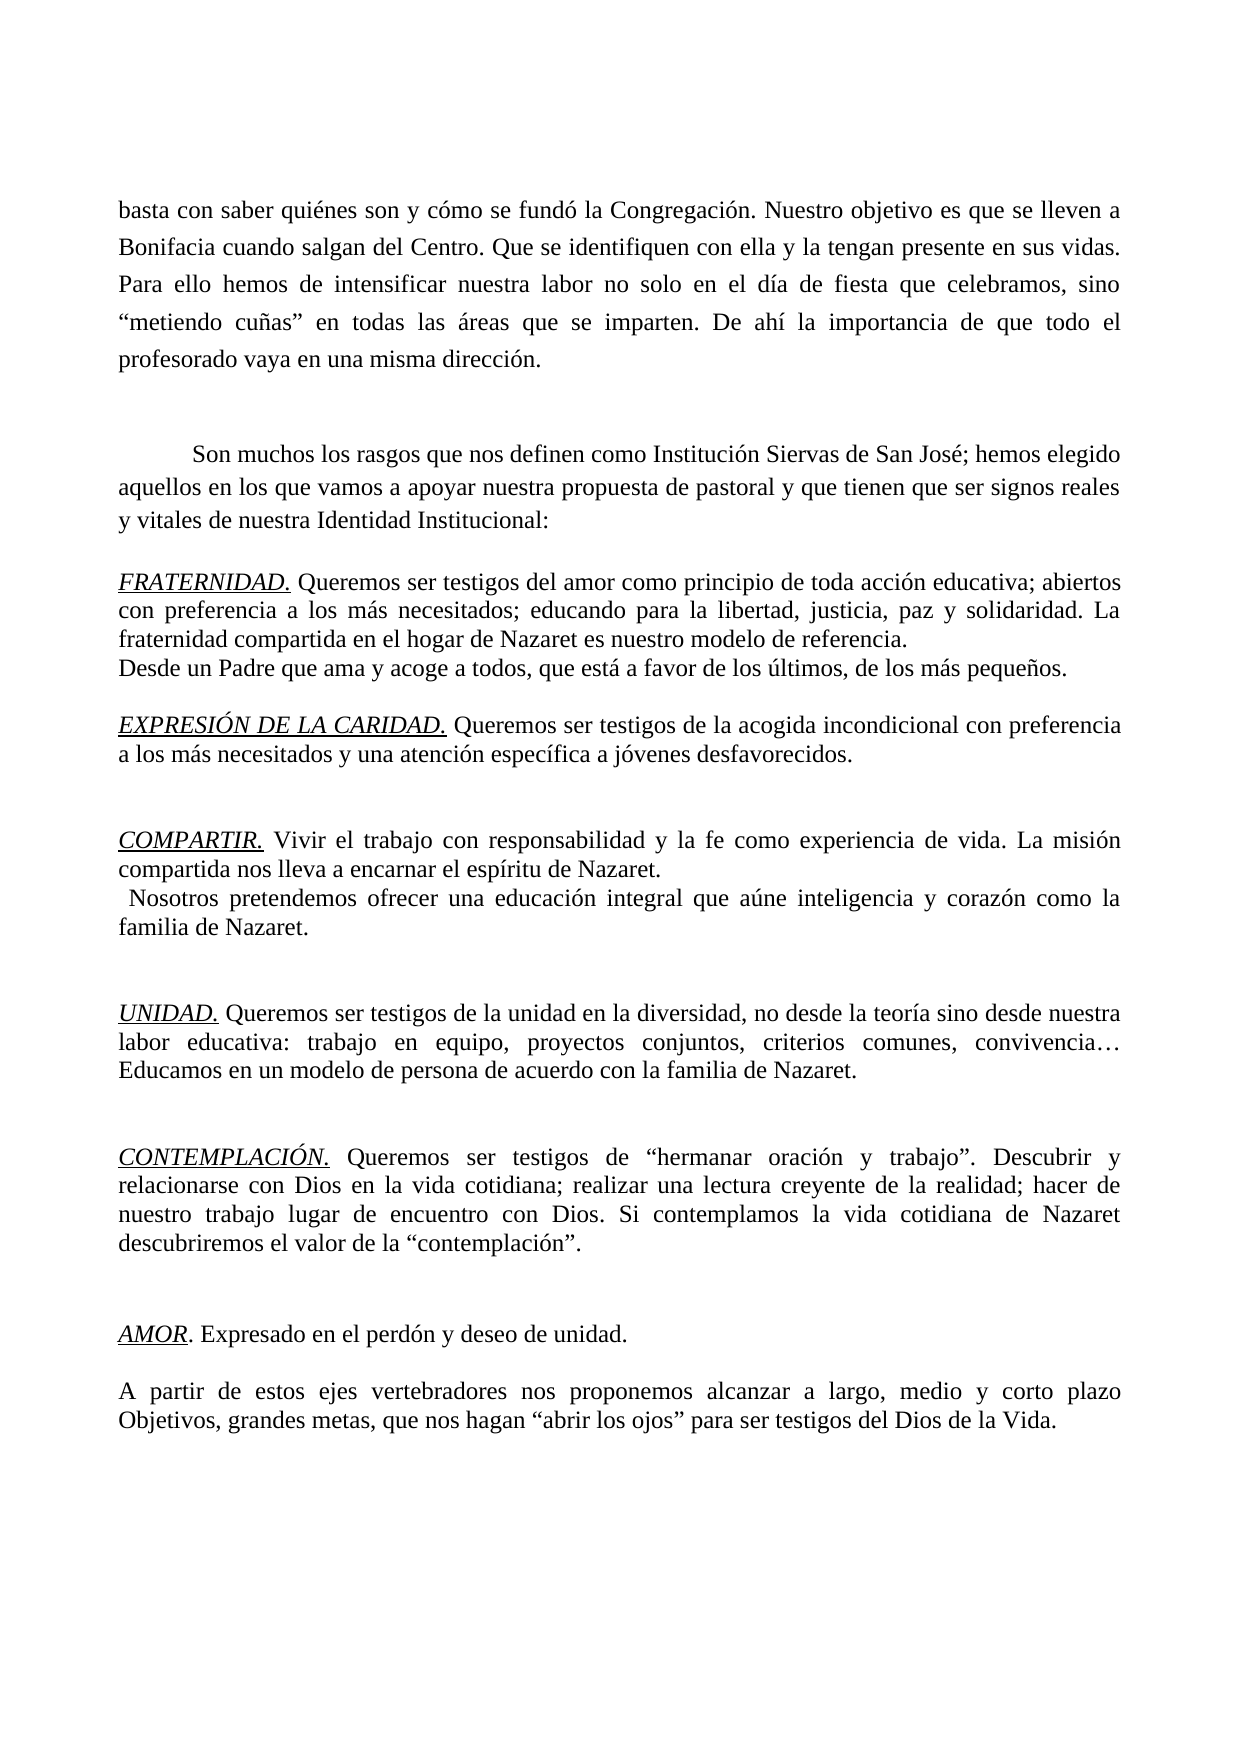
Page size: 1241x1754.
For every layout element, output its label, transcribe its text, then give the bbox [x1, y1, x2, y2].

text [118, 195, 1122, 373]
text COMPARTIR. Vivir el trabajo con responsabilidad y la fe como experiencia de vida. La misión compartida nos lleva a encarnar el espíritu de Nazaret. [118, 825, 1122, 883]
text AMOR. Expresado en el perdón y deseo de unidad. [118, 1319, 1122, 1348]
text Desde un Padre que ama y acoge a todos, que está a favor de los últimos, de los más pequeños. [118, 653, 1122, 682]
text Nosotros pretendemos ofrecer una educación integral que aúne inteligencia y corazón como la familia de Nazaret. [118, 883, 1122, 940]
text Son muchos los rasgos que nos definen como Institución Siervas de San José; hemos elegido aquellos en los que vamos a apoyar nuestra propuesta de pastoral y que tienen que ser signos reales y vitales de nuestra Identidad Institucional: [118, 439, 1122, 534]
text A partir de estos ejes vertebradores nos proponemos alcanzar a largo, medio y corto plazo Objetivos, grandes metas, que nos hagan “abrir los ojos” para ser testigos del Dios de la Vida. [118, 1376, 1122, 1434]
text UNIDAD. Queremos ser testigos de la unidad en la diversidad, no desde la teoría sino desde nuestra labor educativa: trabajo en equipo, proyectos conjuntos, criterios comunes, convivencia… Educamos en un modelo de persona de acuerdo con la familia de Nazaret. [118, 998, 1122, 1084]
text FRATERNIDAD. Queremos ser testigos del amor como principio de toda acción educativa; abiertos con preferencia a los más necesitados; educando para la libertad, justicia, paz y solidaridad. La fraternidad compartida en el hogar de Nazaret es nuestro modelo de referencia. [118, 567, 1122, 653]
text EXPRESIÓN DE LA CARIDAD. Queremos ser testigos de la acogida incondicional con preferencia a los más necesitados y una atención específica a jóvenes desfavorecidos. [118, 710, 1122, 768]
text CONTEMPLACIÓN. Queremos ser testigos de “hermanar oración y trabajo”. Descubrir y relacionarse con Dios en la vida cotidiana; realizar una lectura creyente de la realidad; hacer de nuestro trabajo lugar de encuentro con Dios. Si contemplamos la vida cotidiana de Nazaret descubriremos el valor de la “contemplación”. [118, 1142, 1122, 1257]
